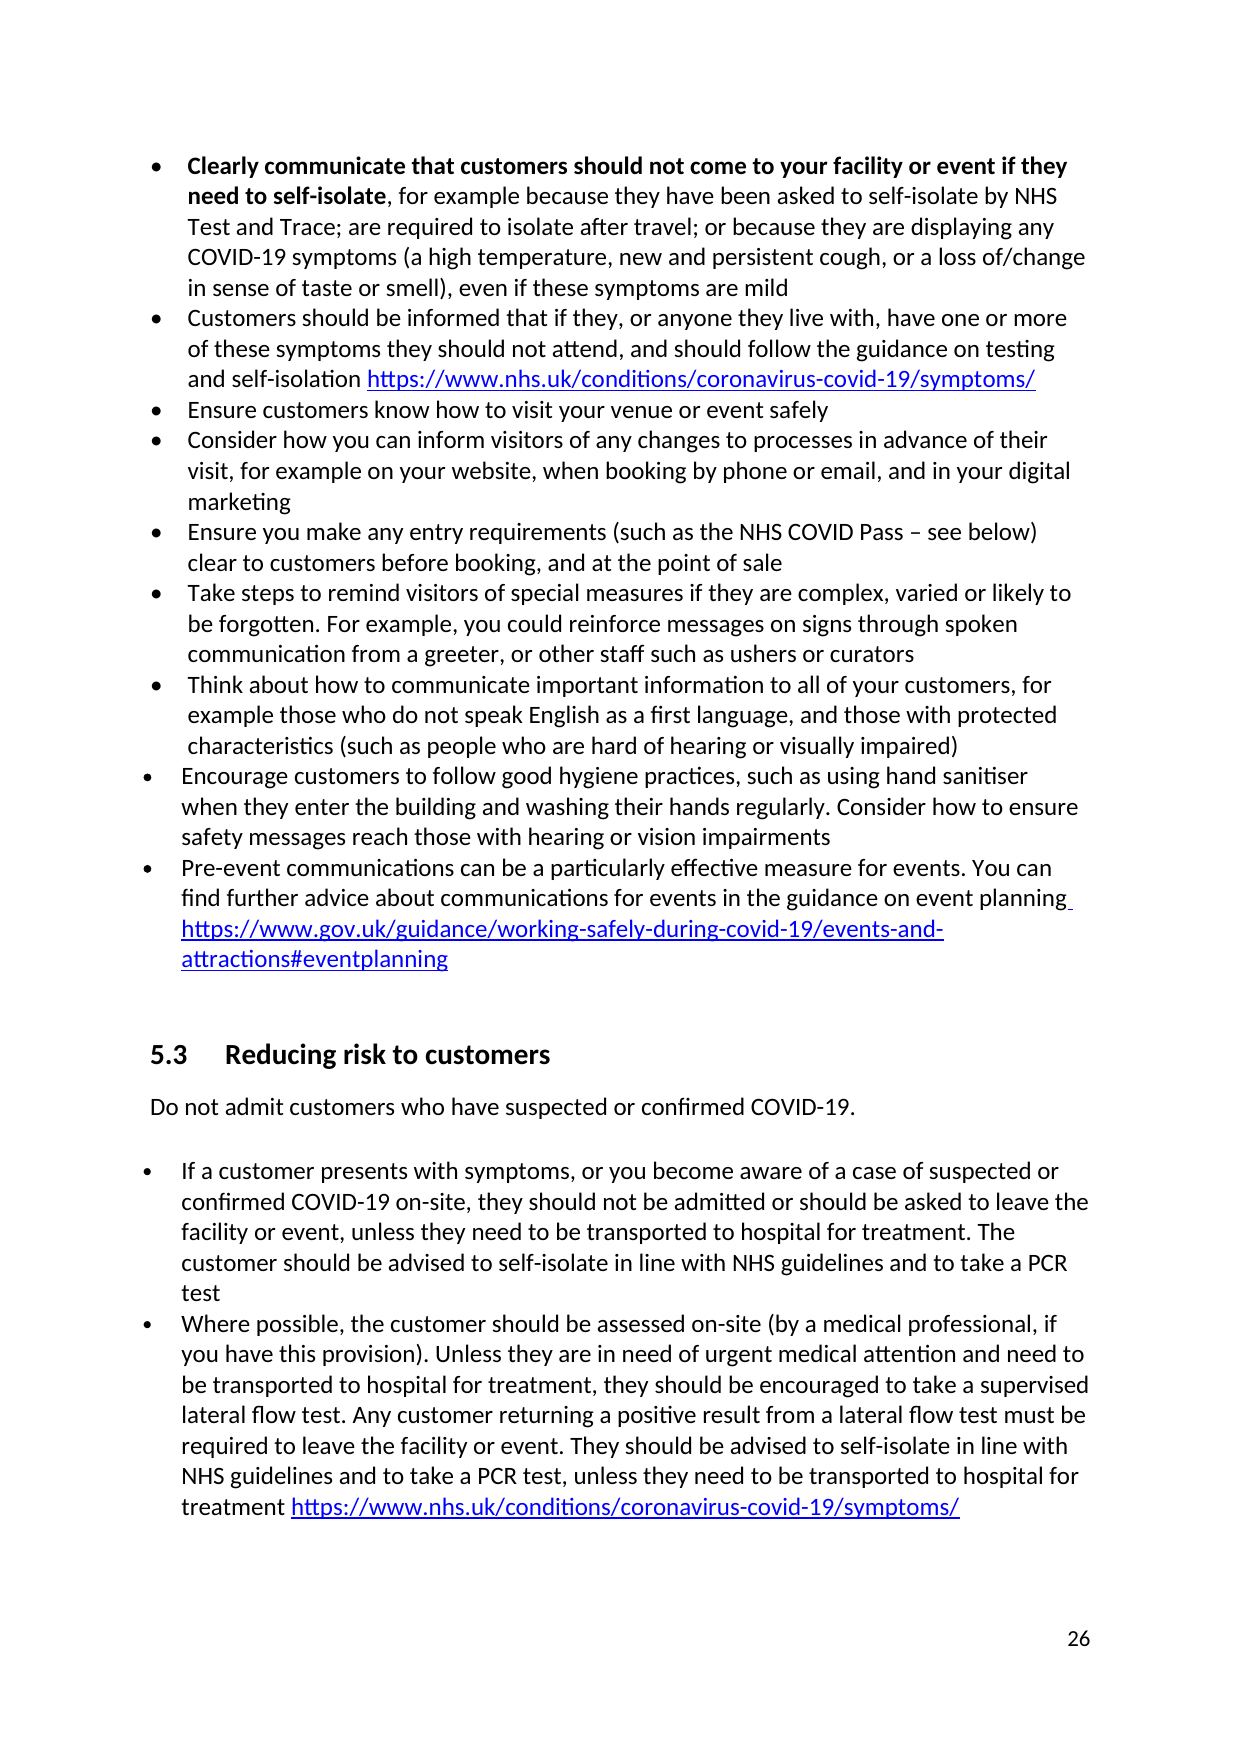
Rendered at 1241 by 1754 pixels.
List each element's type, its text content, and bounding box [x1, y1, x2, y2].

list Ensure you make any entry requirements (such as the NHS COVID Pass – see below) clear to customers before booking, and at the point of sale [150, 516, 1090, 577]
list Ensure customers know how to visit your venue or event safely [150, 394, 1090, 425]
text 5.3 Reducing risk to customers [150, 1036, 1090, 1071]
list Encourage customers to follow good hygiene practices, such as using hand sanitiser when they enter the building and washing their hands regularly. Consider how to ensure safety messages reach those with hearing or vision impairments [144, 760, 1090, 852]
list Customers should be informed that if they, or anyone they live with, have one or more of these symptoms they should not attend, and should follow the guidance on testing and self-isolation https://www.nhs.uk/conditions/coronavirus-covid-19/symptoms/ [150, 303, 1090, 394]
list Clearly communicate that customers should not come to your facility or event if they need to self-isolate, for example because they have been asked to self-isolate by NHS Test and Trace; are required to isolate after travel; or because they are displaying any COVID-19 symptoms (a high temperature, new and persistent cough, or a loss of/change in sense of taste or smell), even if these symptoms are mild [150, 150, 1090, 303]
list If a customer presents with symptoms, or you become aware of a case of suspected or confirmed COVID-19 on-site, they should not be admitted or should be asked to leave the facility or event, unless they need to be transported to hospital for treatment. The customer should be advised to self-isolate in line with NHS guidelines and to take a PCR test [144, 1155, 1090, 1308]
list Pre-event communications can be a particularly effective measure for events. You can find further advice about communications for events in the guidance on event planning https://www.gov.uk/guidance/working-safely-during-covid-19/events-and-attractions#eventplanning [144, 852, 1090, 974]
list Take steps to remind visitors of special measures if they are complex, varied or likely to be forgotten. For example, you could reinforce messages on signs through spoken communication from a greeter, or other staff such as ushers or curators [150, 577, 1090, 669]
text Do not admit customers who have suspected or confirmed COVID-19. [150, 1091, 1090, 1121]
list Consider how you can inform visitors of any changes to processes in advance of their visit, for example on your website, when booking by phone or email, and in your digital marketing [150, 425, 1090, 516]
list Think about how to communicate important information to all of your customers, for example those who do not speak English as a first language, and those with protected characteristics (such as people who are hard of hearing or visually impaired) [150, 669, 1090, 760]
list Where possible, the customer should be assessed on-site (by a medical professional, if you have this provision). Unless they are in need of urgent medical attention and need to be transported to hospital for treatment, they should be encouraged to take a supervised lateral flow test. Any customer returning a positive result from a lateral flow test must be required to leave the facility or event. They should be advised to self-isolate in line with NHS guidelines and to take a PCR test, unless they need to be transported to hospital for treatment https://www.nhs.uk/conditions/coronavirus-covid-19/symptoms/ [144, 1308, 1090, 1521]
